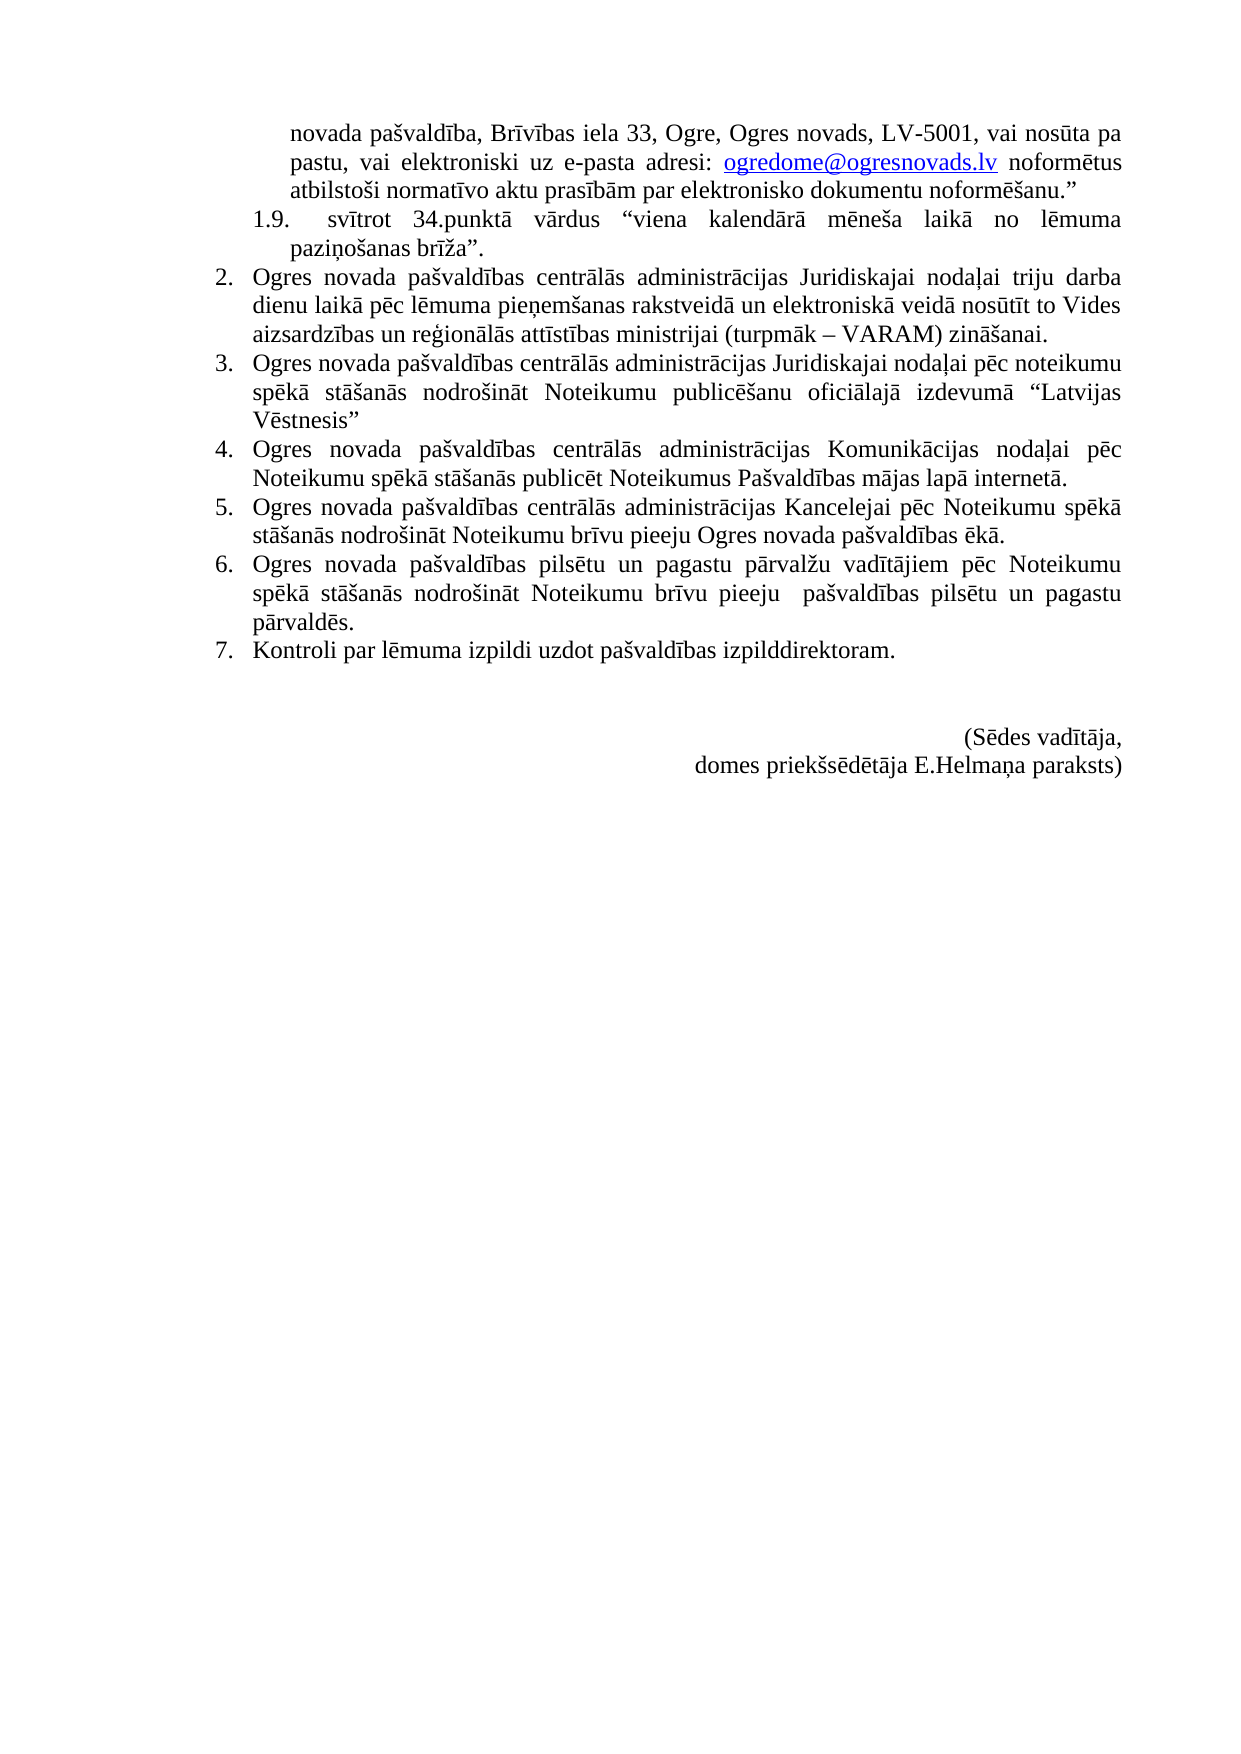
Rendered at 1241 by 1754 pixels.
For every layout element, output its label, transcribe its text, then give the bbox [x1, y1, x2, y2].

text domes priekšsēdētāja E.Helmaņa paraksts) [217, 751, 1122, 779]
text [290, 118, 1122, 204]
list Ogres novada pašvaldības centrālās administrācijas Juridiskajai nodaļai triju darba dienu laikā pēc lēmuma pieņemšanas rakstveidā un elektroniskā veidā nosūtīt to Vides aizsardzības un reģionālās attīstības ministrijai (turpmāk – VARAM) zināšanai. [215, 262, 1122, 348]
list Ogres novada pašvaldības centrālās administrācijas Kancelejai pēc Noteikumu spēkā stāšanās nodrošināt Noteikumu brīvu pieeju Ogres novada pašvaldības ēkā. [215, 492, 1122, 549]
list svītrot 34.punktā vārdus “viena kalendārā mēneša laikā no lēmuma paziņošanas brīža”. [252, 204, 1122, 262]
text (Sēdes vadītāja, [217, 722, 1122, 751]
list Ogres novada pašvaldības centrālās administrācijas Komunikācijas nodaļai pēc Noteikumu spēkā stāšanās publicēt Noteikumus Pašvaldības mājas lapā internetā. [215, 434, 1122, 492]
list Ogres novada pašvaldības centrālās administrācijas Juridiskajai nodaļai pēc noteikumu spēkā stāšanās nodrošināt Noteikumu publicēšanu oficiālajā izdevumā “Latvijas Vēstnesis” [215, 348, 1122, 434]
list Kontroli par lēmuma izpildi uzdot pašvaldības izpilddirektoram. [215, 636, 1122, 664]
list Ogres novada pašvaldības pilsētu un pagastu pārvalžu vadītājiem pēc Noteikumu spēkā stāšanās nodrošināt Noteikumu brīvu pieeju pašvaldības pilsētu un pagastu pārvaldēs. [215, 549, 1122, 636]
